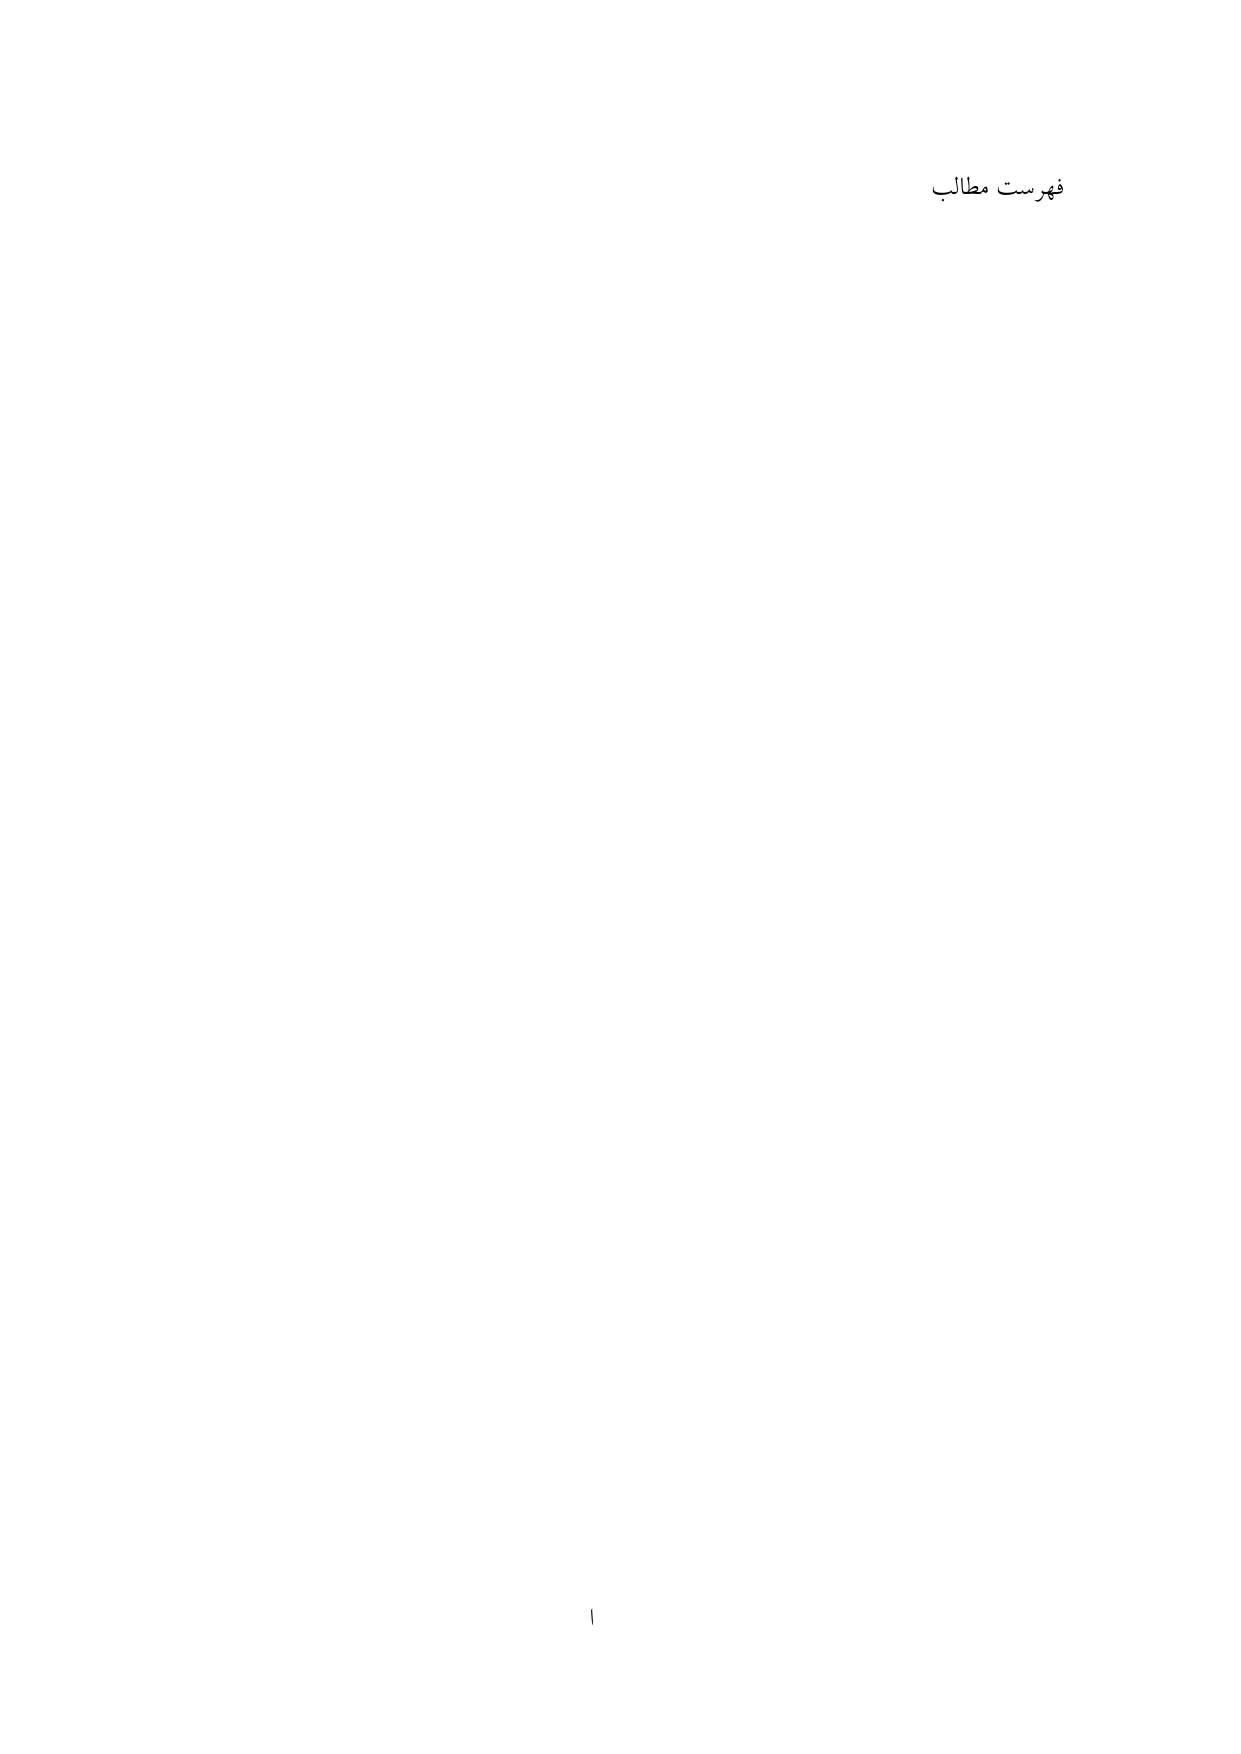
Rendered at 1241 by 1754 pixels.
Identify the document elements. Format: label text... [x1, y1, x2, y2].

text فهرست مطالب [118, 177, 1063, 206]
